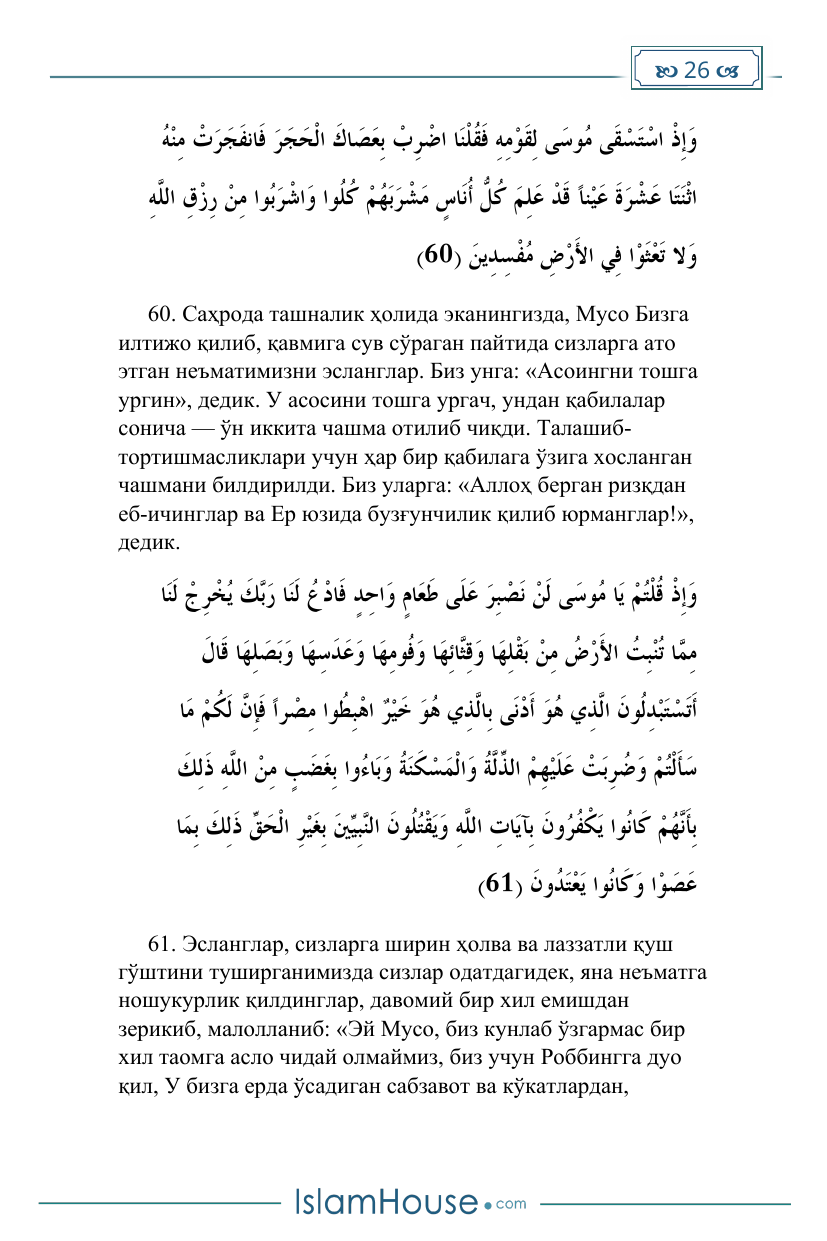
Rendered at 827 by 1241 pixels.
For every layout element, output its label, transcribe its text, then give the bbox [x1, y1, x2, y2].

text وَإِذْ اسْتَسْقَى مُوسَى لِقَوْمِهِ فَقُلْنَا اضْرِبْ بِعَصَاكَ الْحَجَرَ فَانفَجَرَتْ مِنْهُ اثْنَتَا عَشْرَةَ عَيْناً قَدْ عَلِمَ كُلُّ أُنَاسٍ مَشْرَبَهُمْ كُلُوا وَاشْرَبُوا مِنْ رِزْقِ اللَّهِ وَلا تَعْثَوْا فِي الأَرْضِ مُفْسِدِينَ (60) [136, 118, 697, 279]
text 60. Саҳрода ташналик ҳолида эканингизда, Мусо Бизга илтижо қилиб, қавмига сув сўраган пайтида сизларга ато этган неъматимизни эсланглар. Биз унга: «Асоингни тошга ургин», дедик. У асосини тошга ургач, ундан қабилалар сонича — ўн иккита чашма отилиб чиқди. Талашиб-тортишмасликлари учун ҳар бир қабилага ўзига хосланган чашмани билдирилди. Биз уларга: «Аллоҳ берган ризқдан еб-ичинглар ва Ер юзида бузғунчилик қилиб юрманглар!», дедик. [118, 301, 709, 554]
picture [288, 1183, 791, 1221]
picture [31, 1182, 282, 1220]
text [118, 929, 709, 1098]
text وَإِذْ قُلْتُمْ يَا مُوسَى لَنْ نَصْبِرَ عَلَى طَعَامٍ وَاحِدٍ فَادْعُ لَنَا رَبَّكَ يُخْرِجْ لَنَا مِمَّا تُنْبِتُ الأَرْضُ مِنْ بَقْلِهَا وَقِثَّائِهَا وَفُومِهَا وَعَدَسِهَا وَبَصَلِهَا قَالَ أَتَسْتَبْدِلُونَ الَّذِي هُوَ أَدْنَى بِالَّذِي هُوَ خَيْرٌ اهْبِطُوا مِصْراً فَإِنَّ لَكُمْ مَا سَأَلْتُمْ وَضُرِبَتْ عَلَيْهِمْ الذِّلَّةُ وَالْمَسْكَنَةُ وَبَاءُوا بِغَضَبٍ مِنْ اللَّهِ ذَلِكَ بِأَنَّهُمْ كَانُوا يَكْفُرُونَ بِآيَاتِ اللَّهِ وَيَقْتُلُونَ النَّبِيِّينَ بِغَيْرِ الْحَقِّ ذَلِكَ بِمَا عَصَوْا وَكَانُوا يَعْتَدُونَ (61) [136, 573, 697, 908]
